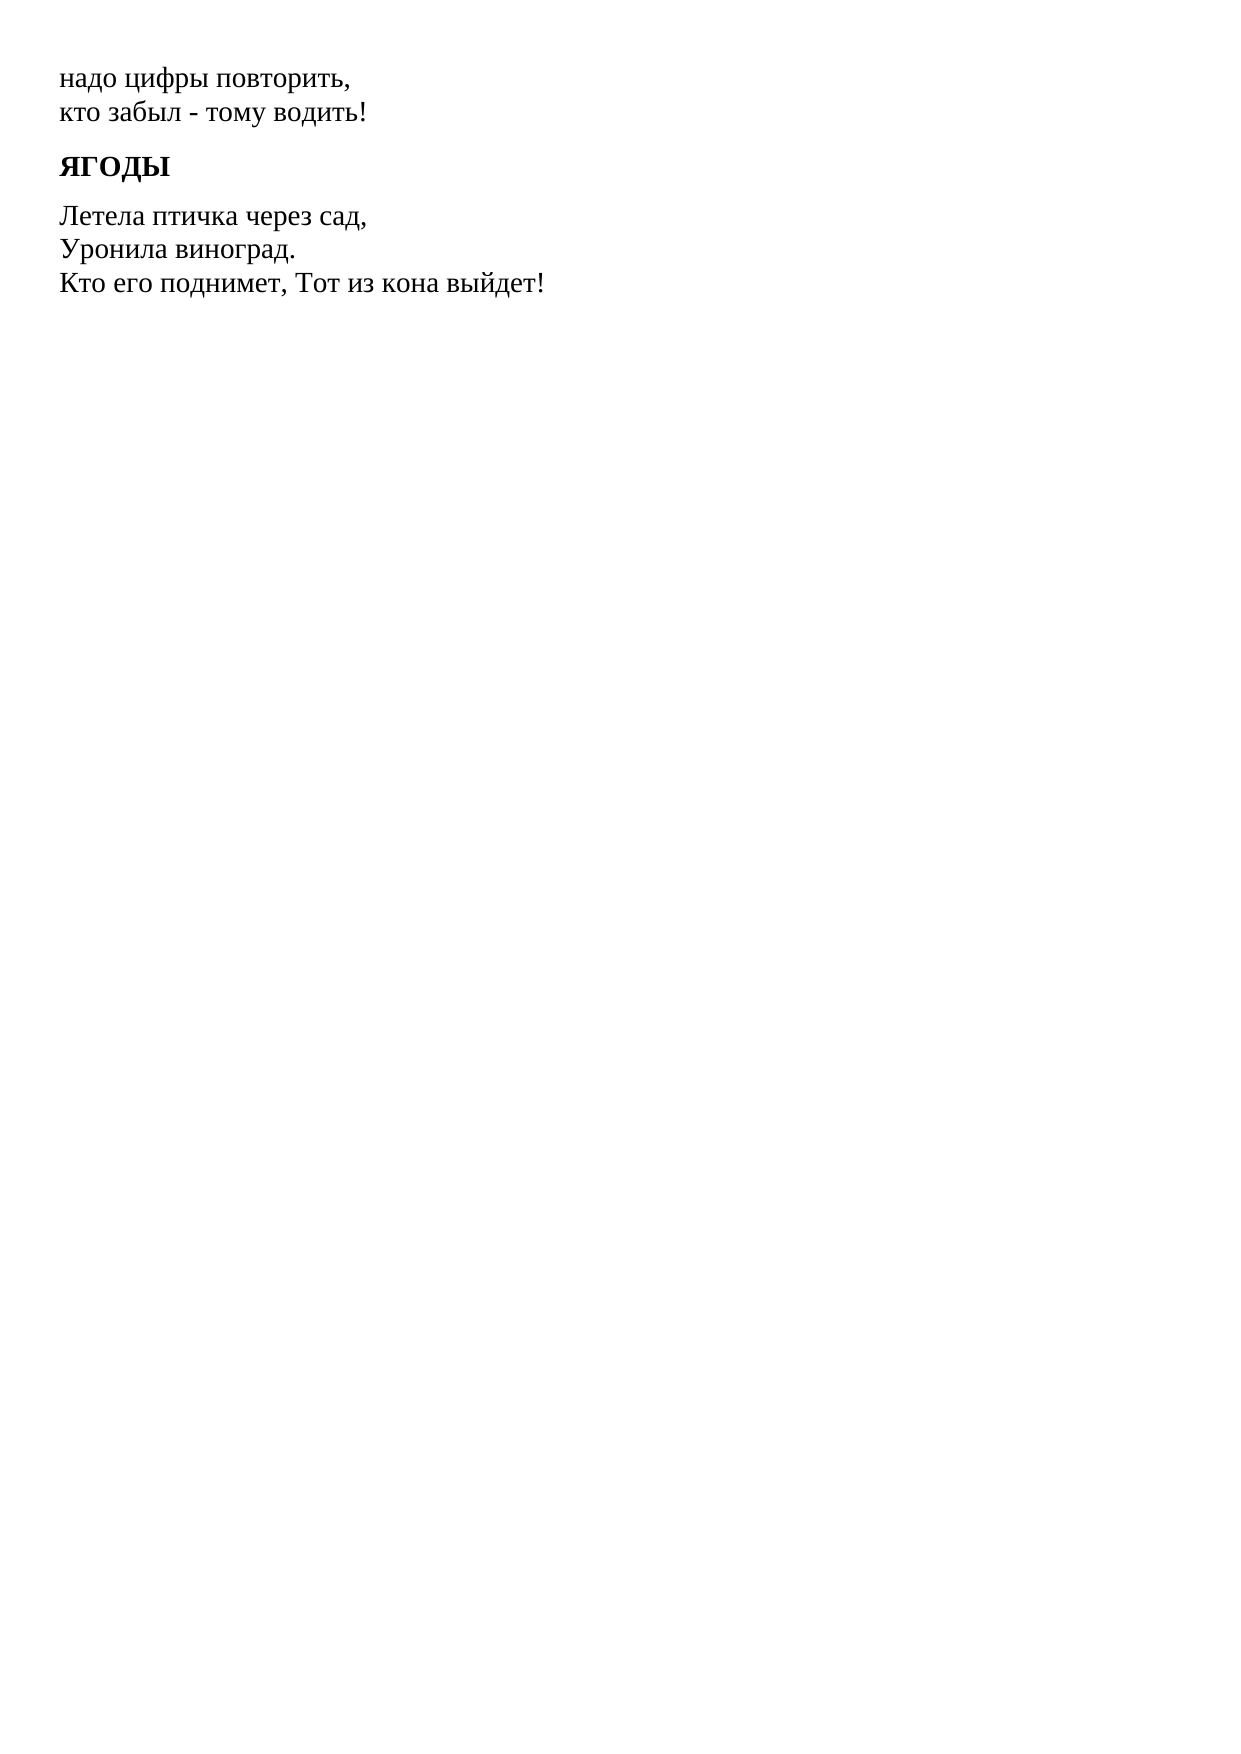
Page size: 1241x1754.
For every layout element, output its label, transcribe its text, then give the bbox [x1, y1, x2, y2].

text Раз, два, три, четыре, пять, начинаем мы играть, надо цифры повторить, кто забыл - тому водить! [59, 59, 583, 128]
text Кто его поднимет, Тот из кона выйдет! [59, 265, 583, 298]
text ЯГОДЫ [59, 149, 583, 182]
text Уронила виноград. [59, 231, 583, 265]
text Летела птичка через сад, [59, 198, 583, 231]
